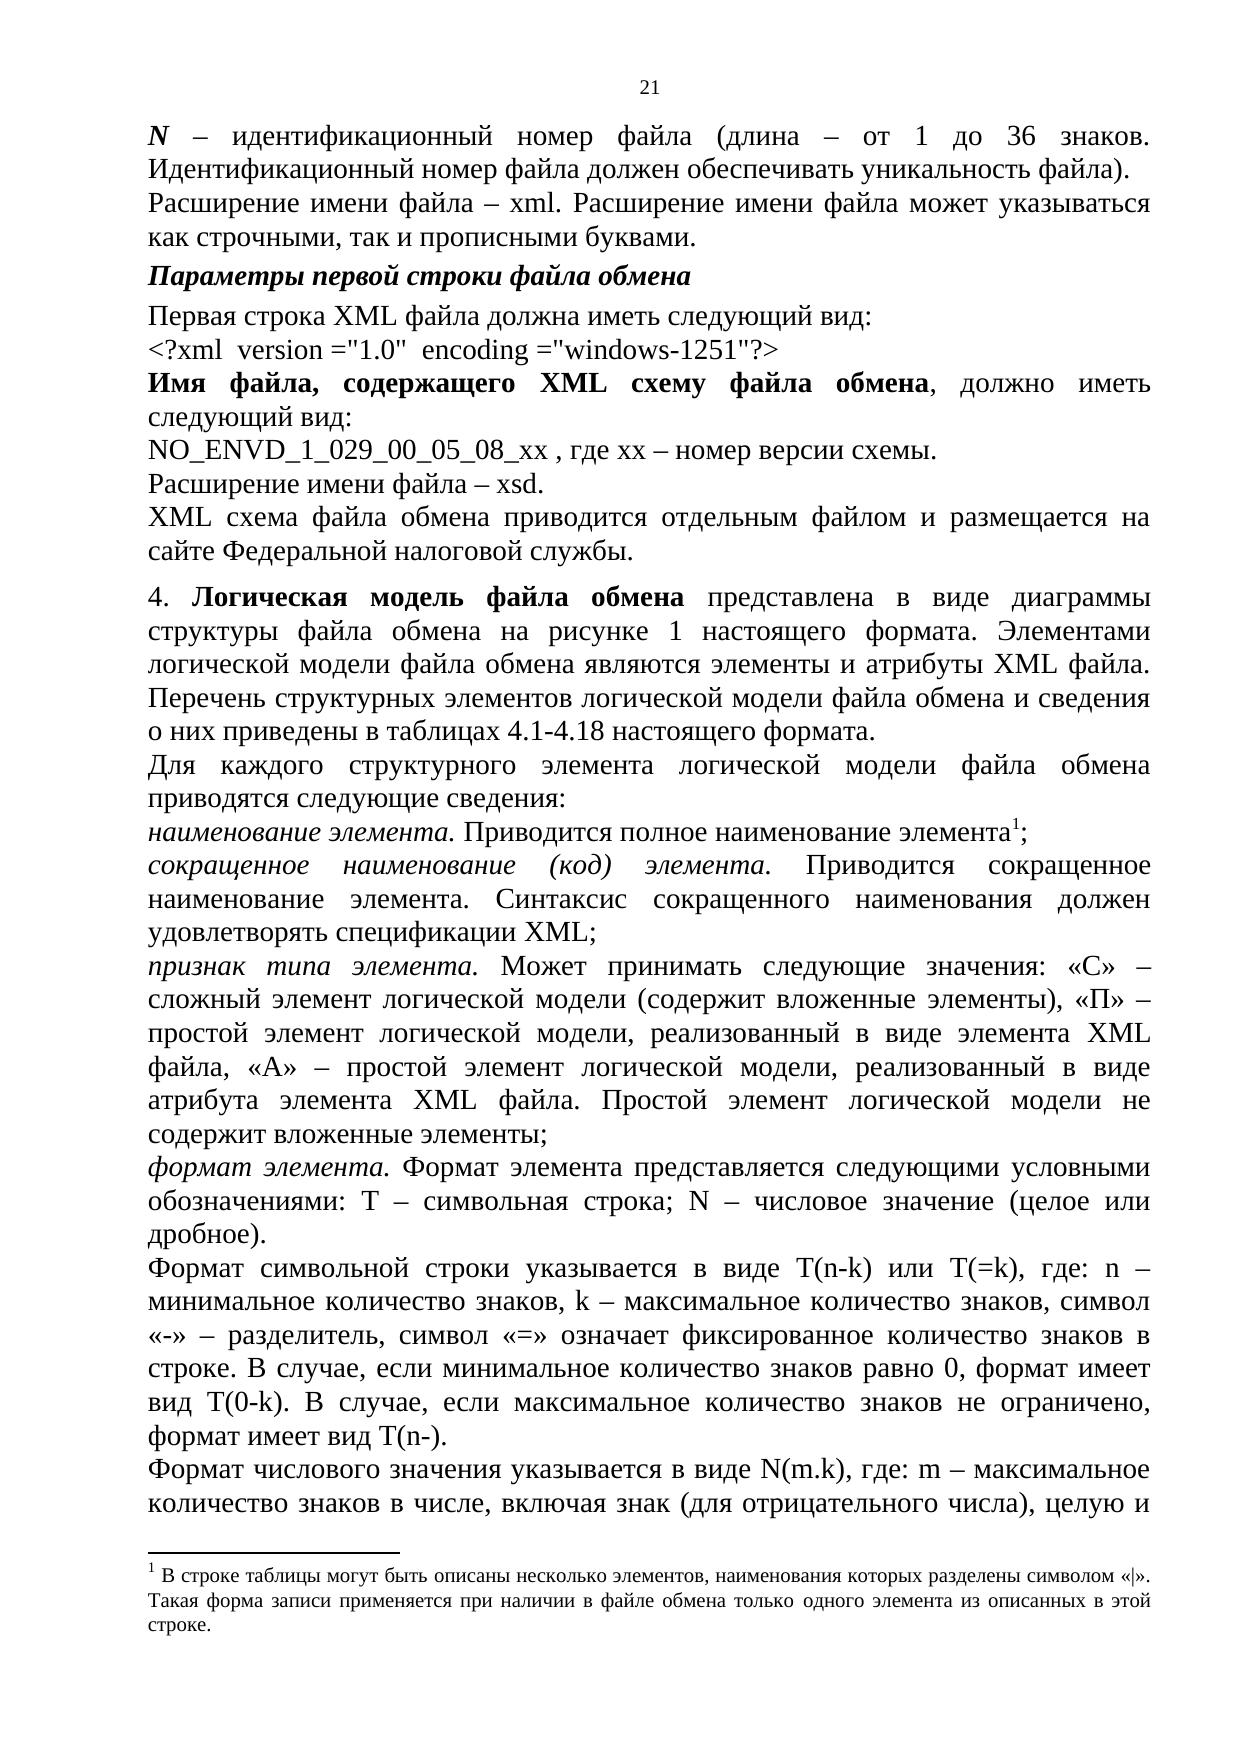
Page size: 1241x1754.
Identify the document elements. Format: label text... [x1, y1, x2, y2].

text Первая строка XML файла должна иметь следующий вид: [148, 298, 1152, 332]
text признак типа элемента. Может принимать следующие значения: «С» – сложный элемент логической модели (содержит вложенные элементы), «П» – простой элемент логической модели, реализованный в виде элемента XML файла, «А» – простой элемент логической модели, реализованный в виде атрибута элемента XML файла. Простой элемент логической модели не содержит вложенные элементы; [148, 948, 1152, 1149]
text Формат символьной строки указывается в виде Т(n-k) или T(=k), где: n – минимальное количество знаков, k – максимальное количество знаков, символ «-» – разделитель, символ «=» означает фиксированное количество знаков в строке. В случае, если минимальное количество знаков равно 0, формат имеет вид Т(0-k). В случае, если максимальное количество знаков не ограничено, формат имеет вид Т(n-). [148, 1250, 1152, 1451]
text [148, 1451, 1152, 1518]
text Имя файла, содержащего XML схему файла обмена, должно иметь следующий вид: [148, 365, 1152, 432]
text N – идентификационный номер файла (длина – от 1 до 36 знаков. Идентификационный номер файла должен обеспечивать уникальность файла). [148, 118, 1152, 185]
text <?xml version ="1.0" encoding ="windows-1251"?> [148, 332, 1152, 365]
text 4. Логическая модель файла обмена представлена в виде диаграммы структуры файла обмена на рисунке 1 настоящего формата. Элементами логической модели файла обмена являются элементы и атрибуты XML файла. Перечень структурных элементов логической модели файла обмена и сведения о них приведены в таблицах 4.1-4.18 настоящего формата. [148, 579, 1152, 747]
text сокращенное наименование (код) элемента. Приводится сокращенное наименование элемента. Синтаксис сокращенного наименования должен удовлетворять спецификации XML; [148, 847, 1152, 948]
text Параметры первой строки файла обмена [148, 258, 1152, 292]
text NO_ENVD_1_029_00_05_08_xx , где хх – номер версии схемы. [148, 432, 1152, 466]
text XML схема файла обмена приводится отдельным файлом и размещается на сайте Федеральной налоговой службы. [148, 499, 1152, 567]
text Расширение имени файла – xml. Расширение имени файла может указываться как строчными, так и прописными буквами. [148, 185, 1152, 252]
text наименование элемента. Приводится полное наименование элемента; [148, 814, 1152, 847]
text формат элемента. Формат элемента представляется следующими условными обозначениями: Т – символьная строка; N – числовое значение (целое или дробное). [148, 1149, 1152, 1250]
text Для каждого структурного элемента логической модели файла обмена приводятся следующие сведения: [148, 747, 1152, 814]
text Расширение имени файла – xsd. [148, 466, 1152, 499]
